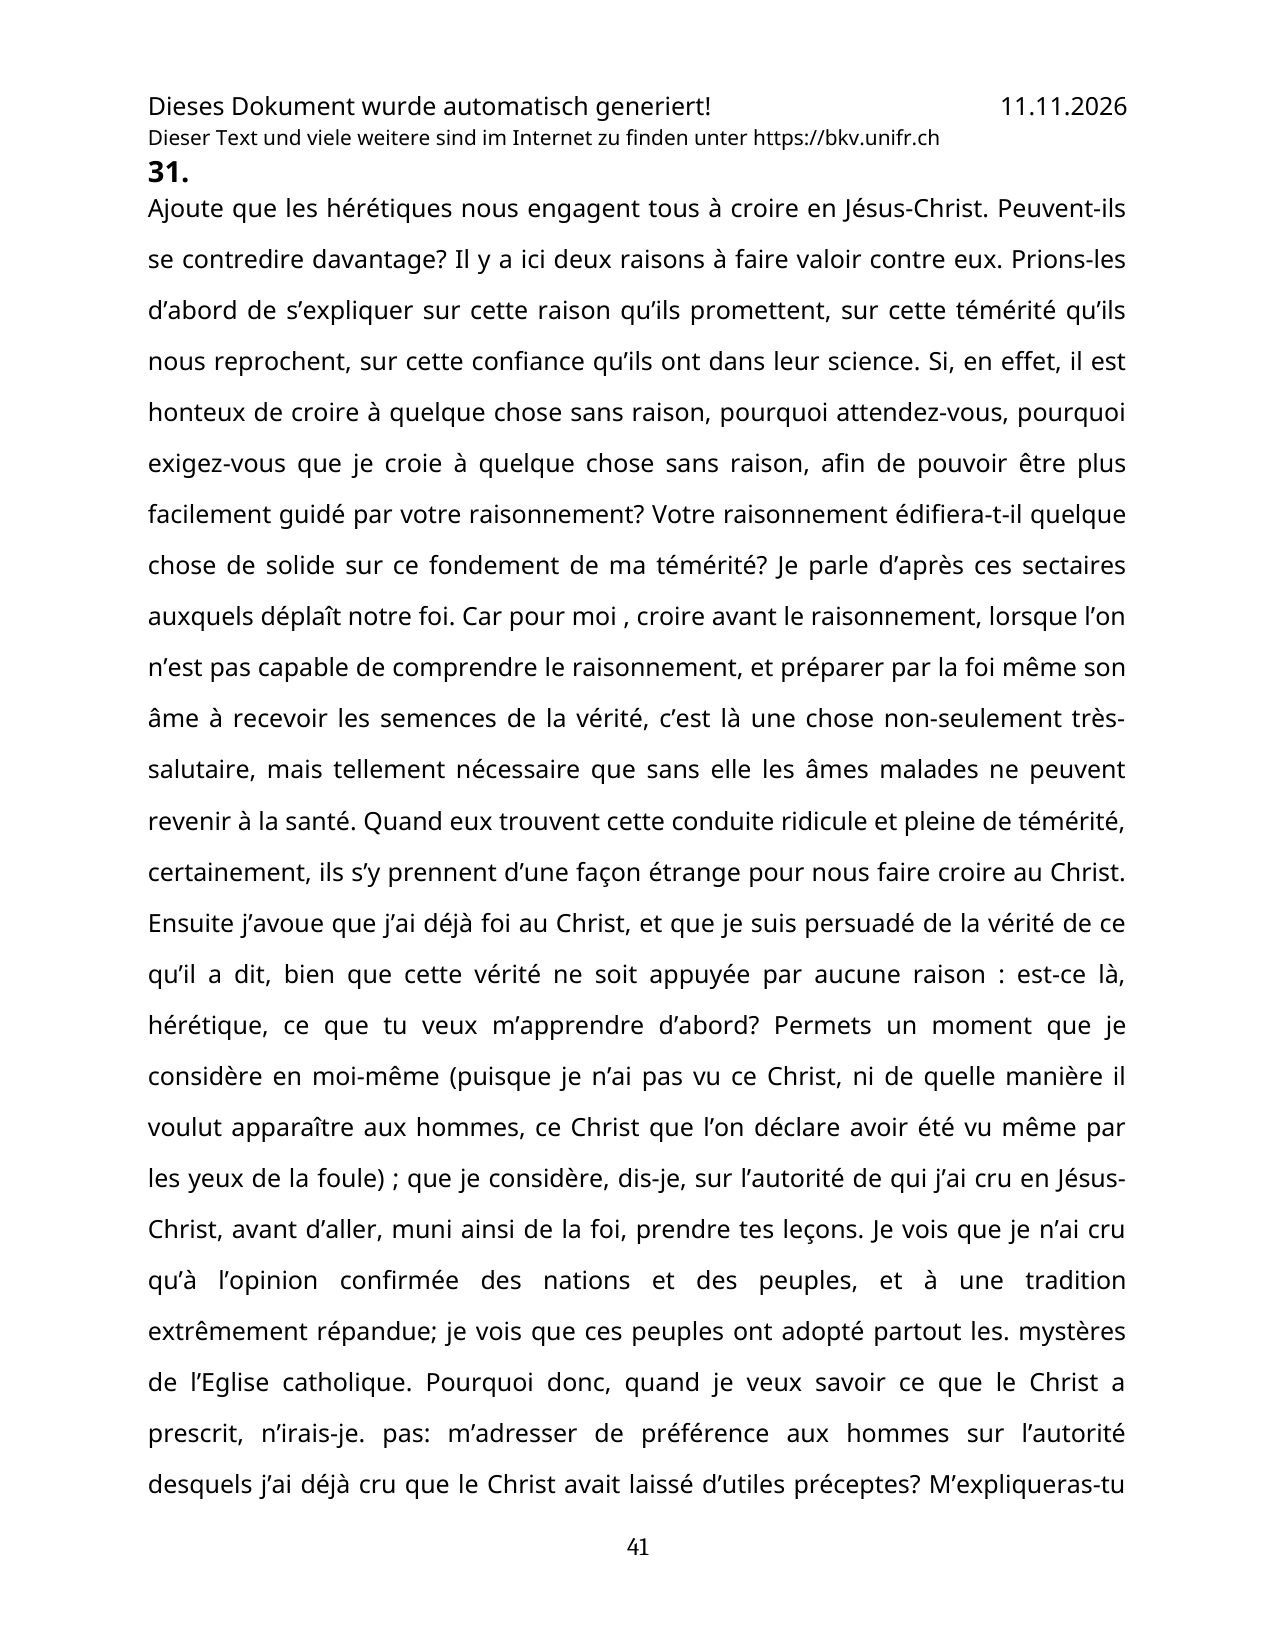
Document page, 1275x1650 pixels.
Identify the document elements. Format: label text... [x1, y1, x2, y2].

subtitle 31. [148, 151, 1127, 191]
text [148, 191, 1127, 1501]
